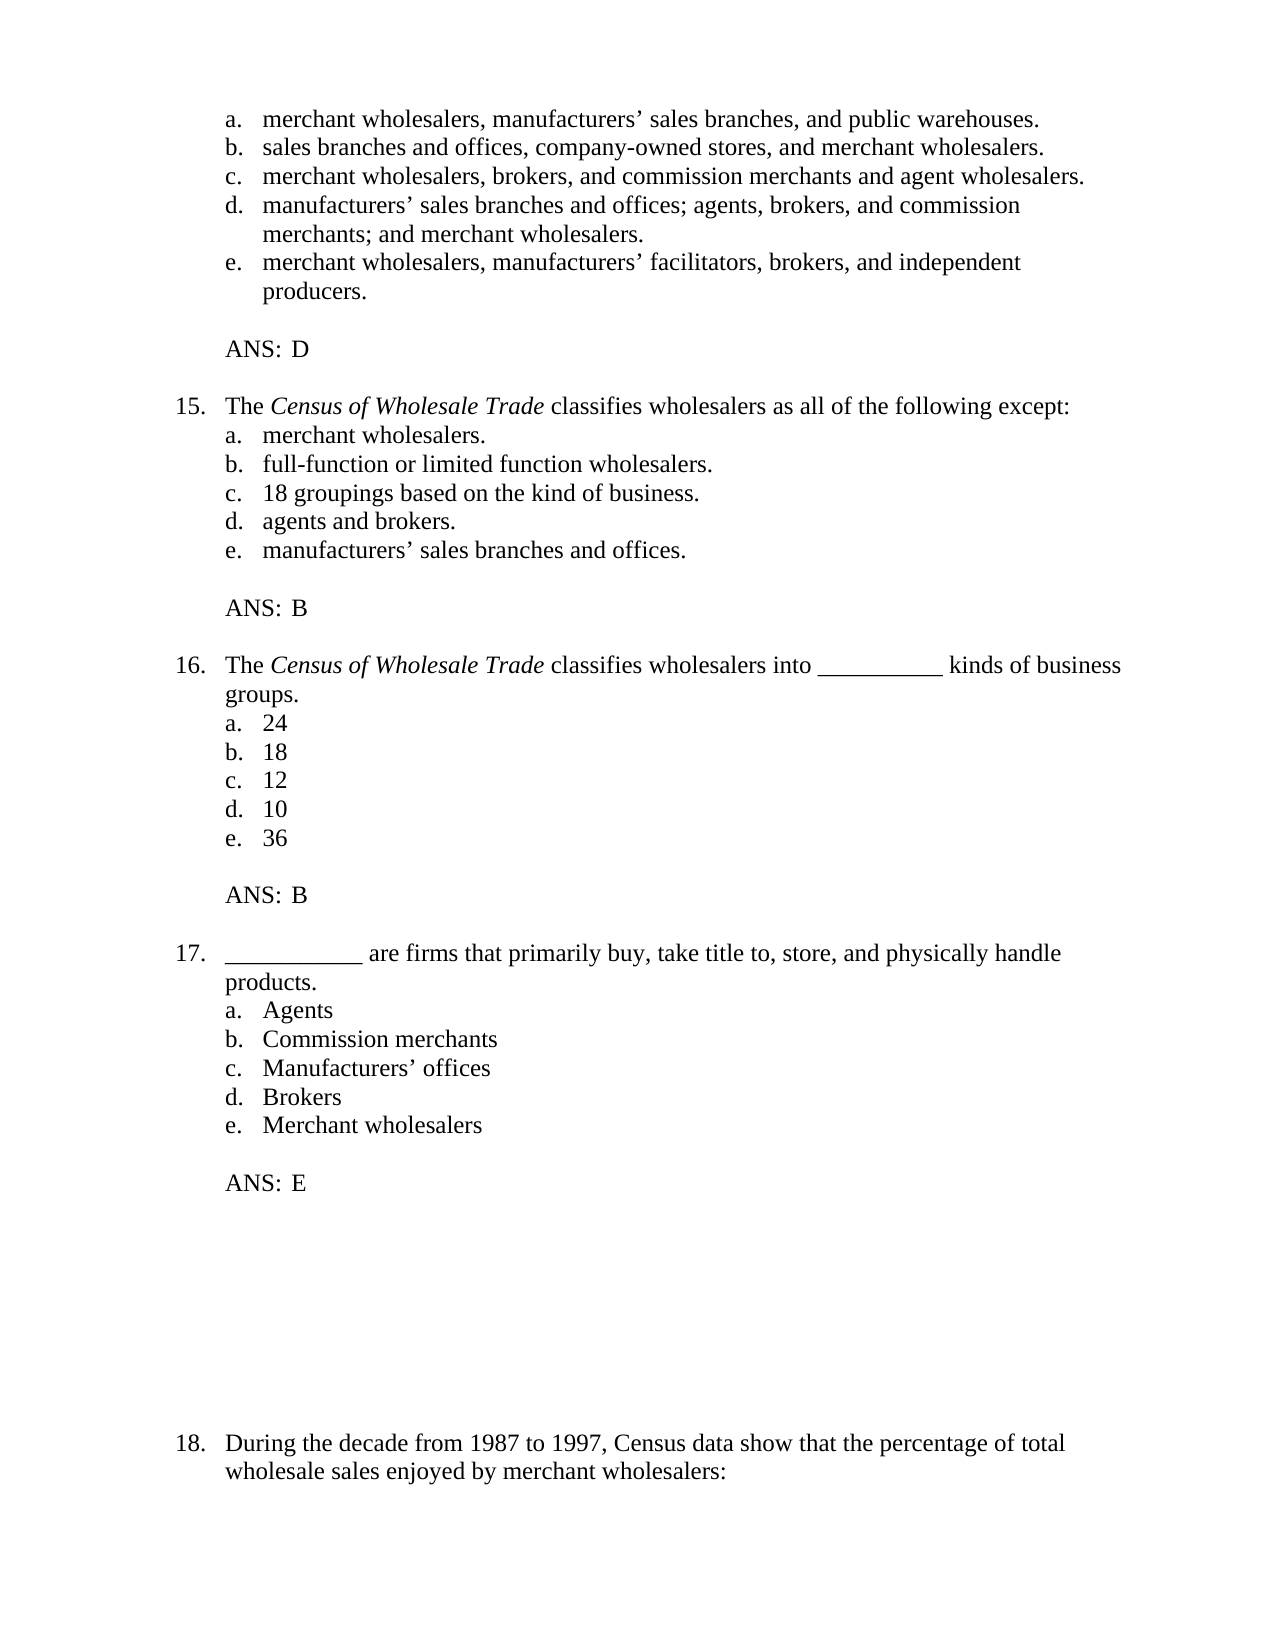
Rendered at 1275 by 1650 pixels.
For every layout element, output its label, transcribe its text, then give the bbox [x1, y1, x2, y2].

table_cell d. [220, 506, 258, 535]
table_header 24 [258, 708, 1102, 737]
text ANS: E [225, 1168, 1125, 1197]
table_cell b. [220, 737, 258, 765]
table_cell merchant wholesalers, manufacturers’ facilitators, brokers, and independent producers. [258, 248, 1102, 305]
table_cell d. [220, 794, 258, 823]
table_header a. [220, 104, 258, 132]
table_cell Merchant wholesalers [258, 1111, 1102, 1139]
table_cell d. [220, 1082, 258, 1111]
text 15. The Census of Wholesale Trade classifies wholesalers as all of the following except: [159, 391, 1125, 420]
table_header merchant wholesalers, manufacturers’ sales branches, and public warehouses. [258, 104, 1102, 132]
table_cell merchant wholesalers, brokers, and commission merchants and agent wholesalers. [258, 161, 1102, 190]
table_cell c. [220, 161, 258, 190]
table_cell 12 [258, 765, 1102, 794]
table_header a. [220, 996, 258, 1024]
table_cell e. [220, 248, 258, 305]
table_cell manufacturers’ sales branches and offices. [258, 535, 1102, 564]
table_cell b. [220, 133, 258, 161]
table_cell b. [220, 449, 258, 478]
table_cell full-function or limited function wholesalers. [258, 449, 1102, 478]
table_cell e. [220, 535, 258, 564]
table_cell c. [220, 765, 258, 794]
table_cell d. [220, 190, 258, 247]
table_cell sales branches and offices, company-owned stores, and merchant wholesalers. [258, 133, 1102, 161]
table_cell manufacturers’ sales branches and offices; agents, brokers, and commission merchants; and merchant wholesalers. [258, 190, 1102, 247]
table_cell c. [220, 478, 258, 506]
text 16. The Census of Wholesale Trade classifies wholesalers into __________ kinds of business groups. [159, 650, 1125, 708]
table_cell c. [220, 1053, 258, 1082]
text ANS: B [225, 880, 1125, 909]
table_header merchant wholesalers. [258, 420, 1102, 449]
table_cell agents and brokers. [258, 506, 1102, 535]
table_cell e. [220, 1111, 258, 1139]
table_cell 18 [258, 737, 1102, 765]
table_cell Brokers [258, 1082, 1102, 1111]
table_header a. [220, 420, 258, 449]
text ANS: B [225, 593, 1125, 621]
table_cell 10 [258, 794, 1102, 823]
text 17. ___________ are firms that primarily buy, take title to, store, and physically handle products. [159, 938, 1125, 996]
text 18. During the decade from 1987 to 1997, Census data show that the percentage of total wholesale sales enjoyed by merchant wholesalers: [159, 1428, 1125, 1485]
table_header a. [220, 708, 258, 737]
table_cell 36 [258, 823, 1102, 852]
table_cell Commission merchants [258, 1024, 1102, 1053]
table_cell Manufacturers’ offices [258, 1053, 1102, 1082]
table_cell b. [220, 1024, 258, 1053]
table_cell e. [220, 823, 258, 852]
table_cell 18 groupings based on the kind of business. [258, 478, 1102, 506]
text ANS: D [225, 334, 1125, 362]
table_header Agents [258, 996, 1102, 1024]
